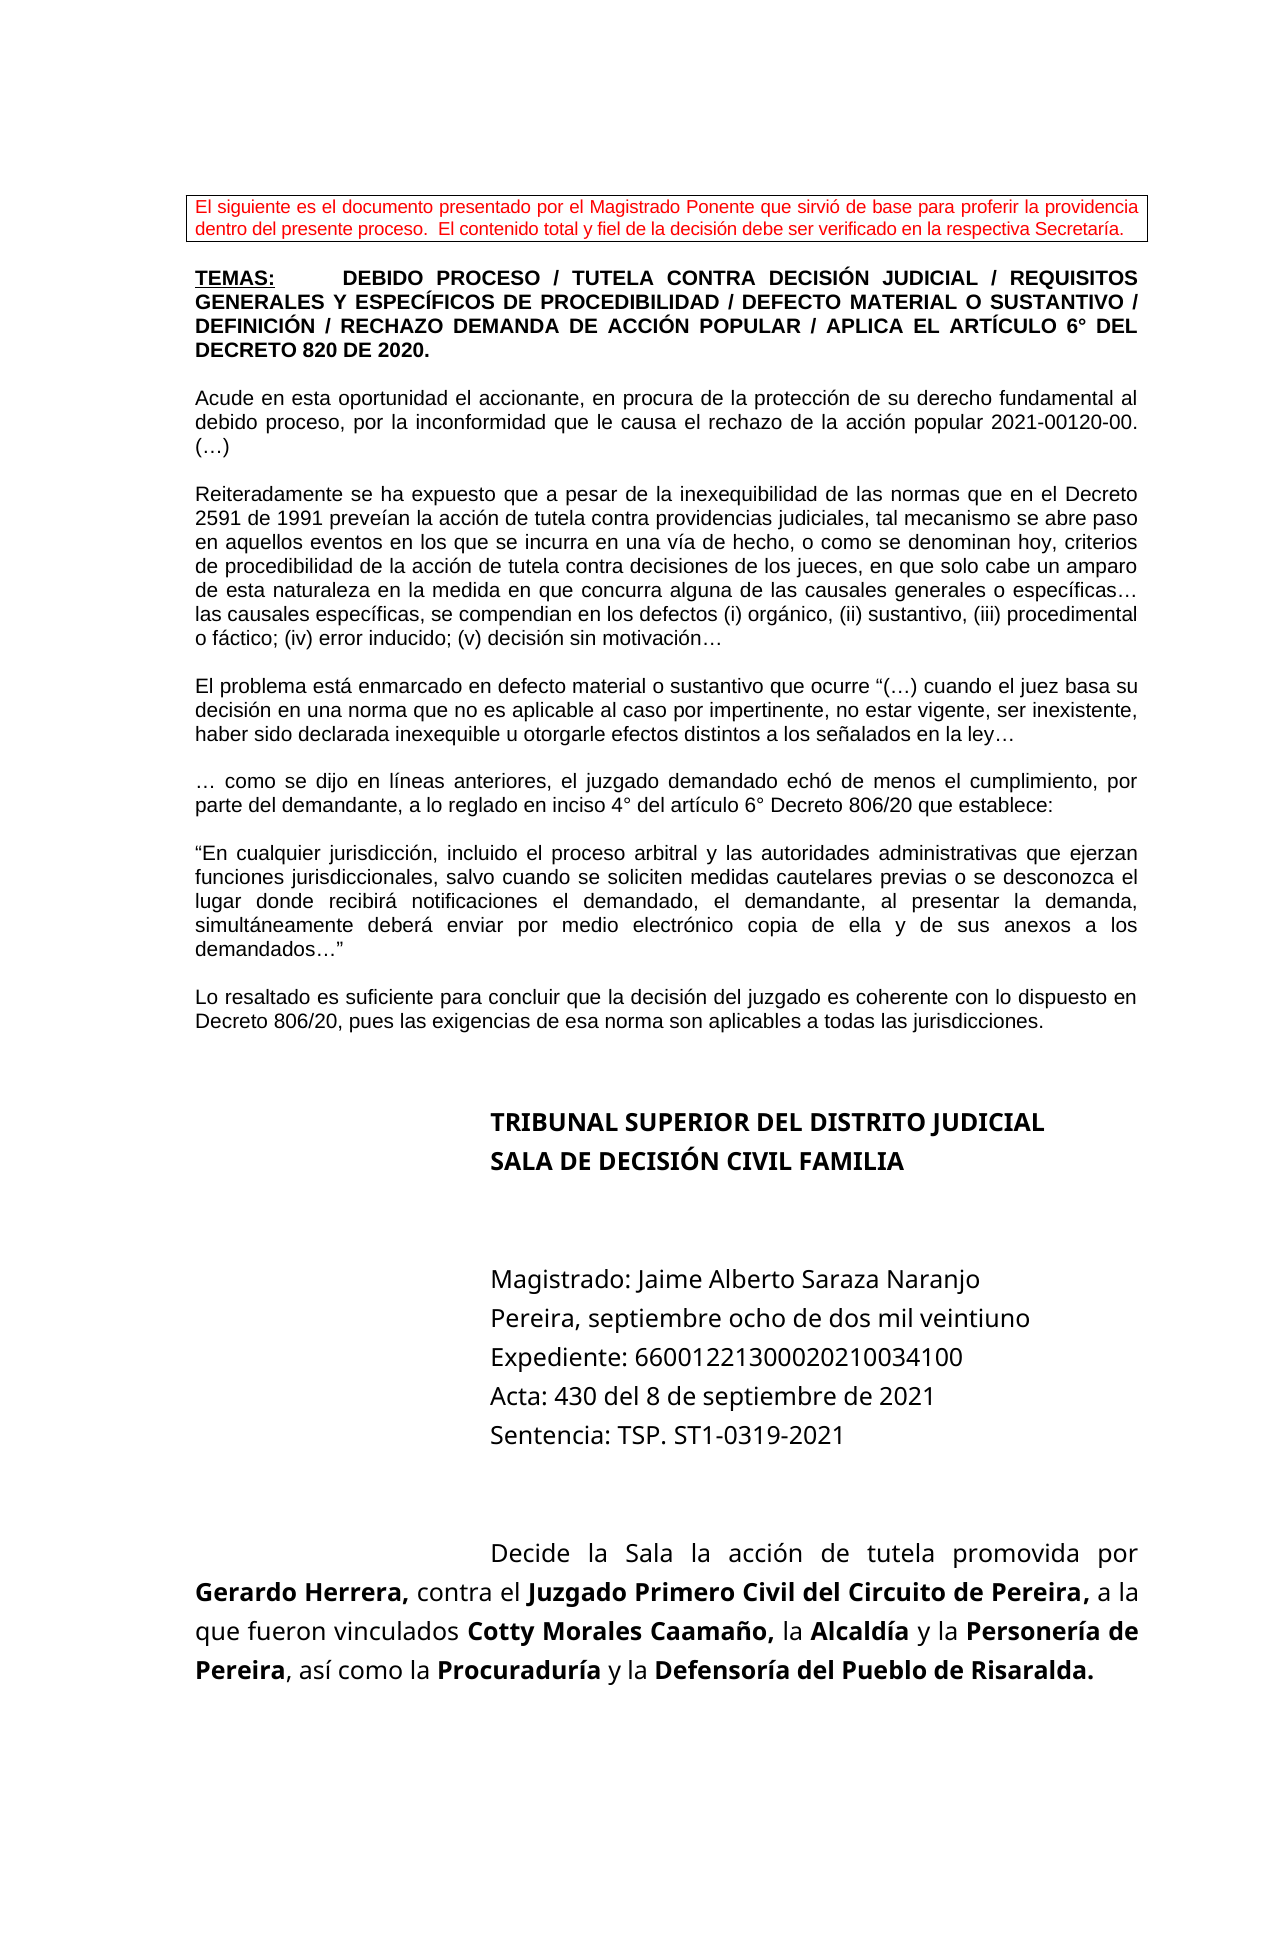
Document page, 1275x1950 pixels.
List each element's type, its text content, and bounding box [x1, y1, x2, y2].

text TEMAS: DEBIDO PROCESO / TUTELA CONTRA DECISIÓN JUDICIAL / REQUISITOS GENERALES Y ESPECÍFICOS DE PROCEDIBILIDAD / DEFECTO MATERIAL O SUSTANTIVO / DEFINICIÓN / RECHAZO DEMANDA DE ACCIÓN POPULAR / APLICA EL ARTÍCULO 6° DEL DECRETO 820 DE 2020. [195, 266, 1139, 362]
text “En cualquier jurisdicción, incluido el proceso arbitral y las autoridades administrativas que ejerzan funciones jurisdiccionales, salvo cuando se soliciten medidas cautelares previas o se desconozca el lugar donde recibirá notificaciones el demandado, el demandante, al presentar la demanda, simultáneamente deberá enviar por medio electrónico copia de ella y de sus anexos a los demandados…” [195, 841, 1139, 961]
text SALA DE DECISIÓN CIVIL FAMILIA [195, 1144, 1139, 1178]
text Decide la Sala la acción de tutela promovida por Gerardo Herrera, contra el Juzgado Primero Civil del Circuito de Pereira, a la que fueron vinculados Cotty Morales Caamaño, la Alcaldía y la Personería de Pereira, así como la Procuraduría y la Defensoría del Pueblo de Risaralda. [195, 1536, 1139, 1687]
text Lo resaltado es suficiente para concluir que la decisión del juzgado es coherente con lo dispuesto en Decreto 806/20, pues las exigencias de esa norma son aplicables a todas las jurisdicciones. [195, 985, 1139, 1033]
text Sentencia: TSP. ST1-0319-2021 [195, 1418, 1139, 1452]
text Acude en esta oportunidad el accionante, en procura de la protección de su derecho fundamental al debido proceso, por la inconformidad que le causa el rechazo de la acción popular 2021-00120-00. (…) [195, 386, 1139, 458]
text Acta: 430 del 8 de septiembre de 2021 [195, 1379, 1139, 1413]
text … como se dijo en líneas anteriores, el juzgado demandado echó de menos el cumplimiento, por parte del demandante, a lo reglado en inciso 4° del artículo 6° Decreto 806/20 que establece: [195, 769, 1139, 817]
text Magistrado: Jaime Alberto Saraza Naranjo [195, 1261, 1139, 1295]
text El problema está enmarcado en defecto material o sustantivo que ocurre “(…) cuando el juez basa su decisión en una norma que no es aplicable al caso por impertinente, no estar vigente, ser inexistente, haber sido declarada inexequible u otorgarle efectos distintos a los señalados en la ley… [195, 673, 1139, 745]
text Expediente: 66001221300020210034100 [195, 1340, 1139, 1374]
text Reiteradamente se ha expuesto que a pesar de la inexequibilidad de las normas que en el Decreto 2591 de 1991 preveían la acción de tutela contra providencias judiciales, tal mecanismo se abre paso en aquellos eventos en los que se incurra en una vía de hecho, o como se denominan hoy, criterios de procedibilidad de la acción de tutela contra decisiones de los jueces, en que solo cabe un amparo de esta naturaleza en la medida en que concurra alguna de las causales generales o específicas… las causales específicas, se compendian en los defectos (i) orgánico, (ii) sustantivo, (iii) procedimental o fáctico; (iv) error inducido; (v) decisión sin motivación… [195, 482, 1139, 649]
text El siguiente es el documento presentado por el Magistrado Ponente que sirvió de base para proferir la providencia dentro del presente proceso. El contenido total y fiel de la decisión debe ser verificado en la respectiva Secretaría. [187, 196, 1147, 241]
text TRIBUNAL SUPERIOR DEL DISTRITO JUDICIAL [195, 1105, 1139, 1139]
text Pereira, septiembre ocho de dos mil veintiuno [195, 1301, 1139, 1334]
